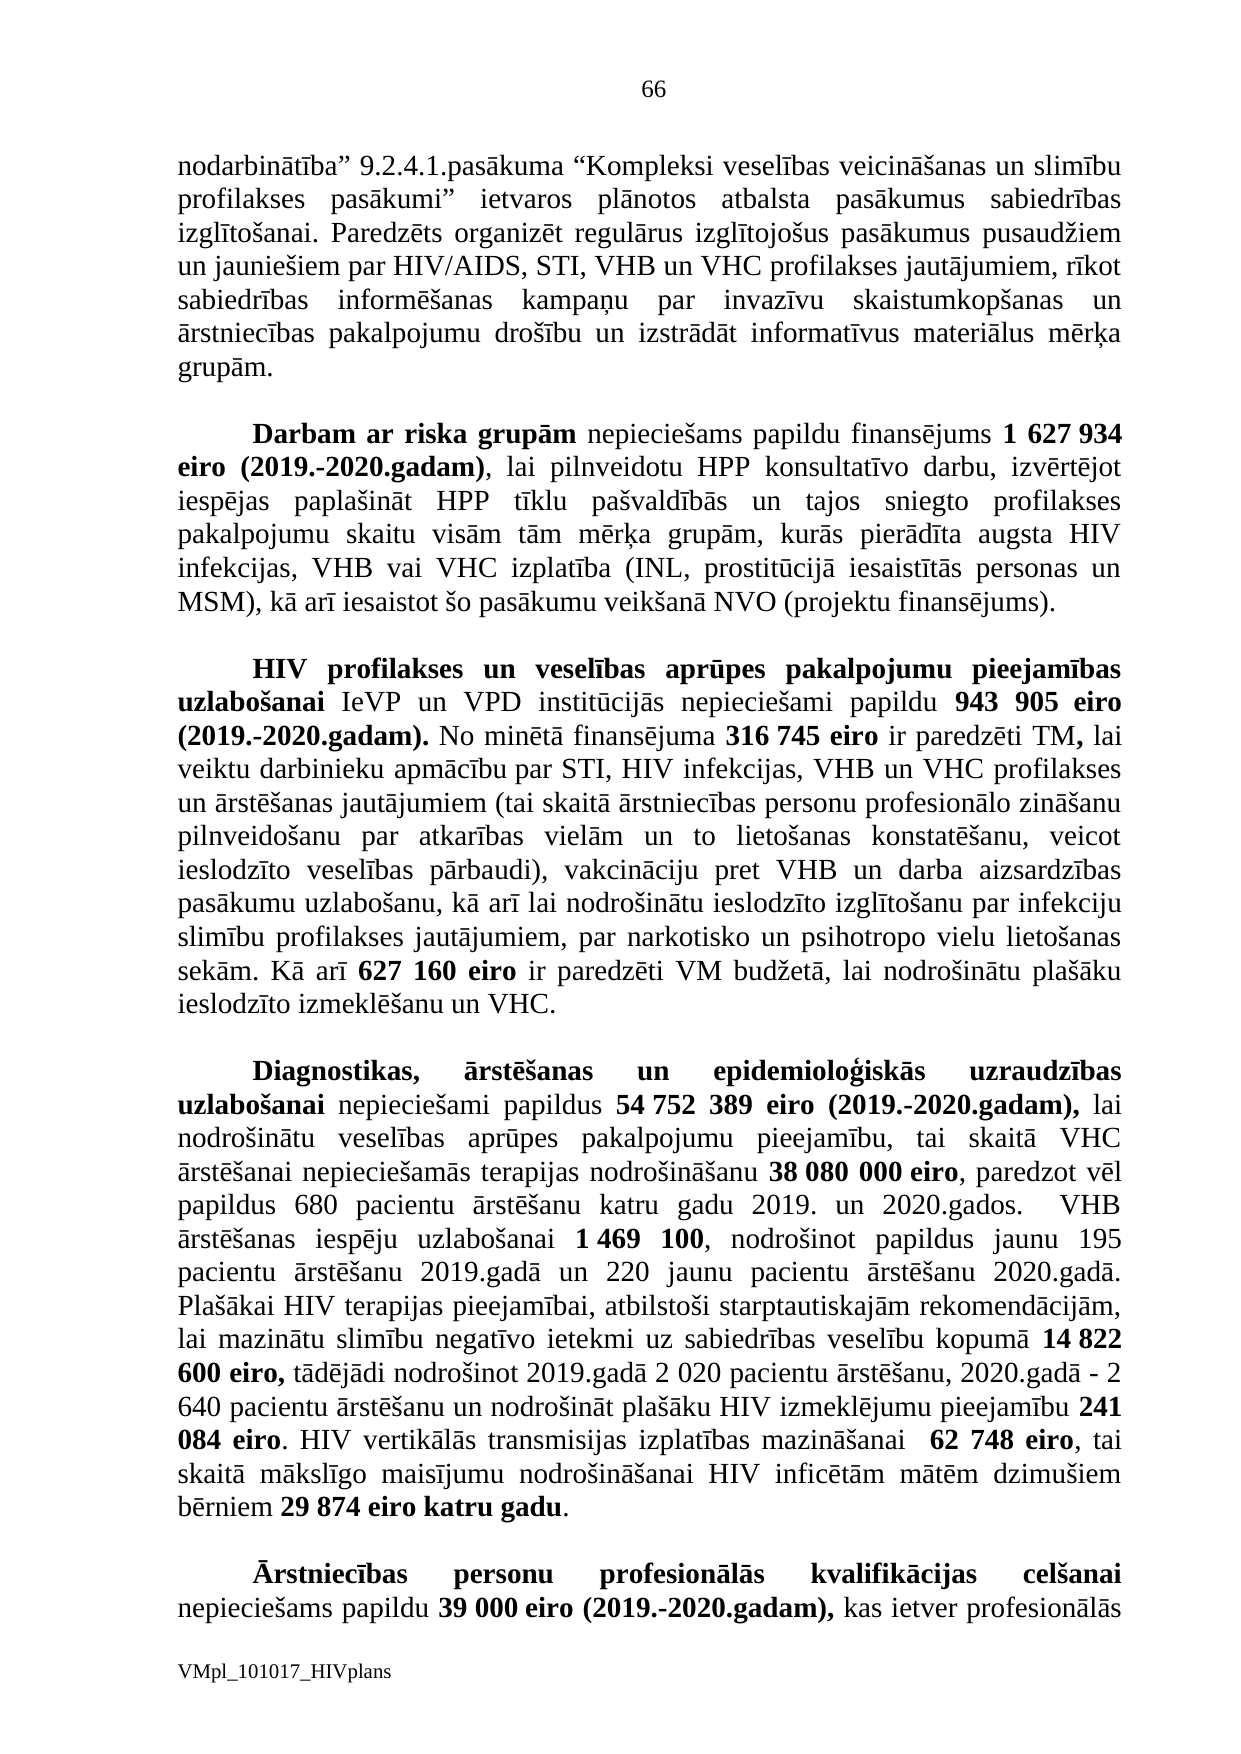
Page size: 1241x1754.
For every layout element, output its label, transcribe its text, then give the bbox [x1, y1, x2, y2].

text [177, 148, 1122, 382]
text Darbam ar riska grupām nepieciešams papildu finansējums 1 627 934 eiro (2019.-2020.gadam), lai pilnveidotu HPP konsultatīvo darbu, izvērtējot iespējas paplašināt HPP tīklu pašvaldībās un tajos sniegto profilakses pakalpojumu skaitu visām tām mērķa grupām, kurās pierādīta augsta HIV infekcijas, VHB vai VHC izplatība (INL, prostitūcijā iesaistītās personas un MSM), kā arī iesaistot šo pasākumu veikšanā NVO (projektu finansējums). [177, 416, 1122, 617]
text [177, 1556, 1122, 1623]
text HIV profilakses un veselības aprūpes pakalpojumu pieejamības uzlabošanai IeVP un VPD institūcijās nepieciešami papildu 943 905 eiro (2019.-2020.gadam). No minētā finansējuma 316 745 eiro ir paredzēti TM, lai veiktu darbinieku apmācību par STI, HIV infekcijas, VHB un VHC profilakses un ārstēšanas jautājumiem (tai skaitā ārstniecības personu profesionālo zināšanu pilnveidošanu par atkarības vielām un to lietošanas konstatēšanu, veicot ieslodzīto veselības pārbaudi), vakcināciju pret VHB un darba aizsardzības pasākumu uzlabošanu, kā arī lai nodrošinātu ieslodzīto izglītošanu par infekciju slimību profilakses jautājumiem, par narkotisko un psihotropo vielu lietošanas sekām. Kā arī 627 160 eiro ir paredzēti VM budžetā, lai nodrošinātu plašāku ieslodzīto izmeklēšanu un VHC. [177, 651, 1122, 1020]
text Diagnostikas, ārstēšanas un epidemioloģiskās uzraudzības uzlabošanai nepieciešami papildus 54 752 389 eiro (2019.-2020.gadam), lai nodrošinātu veselības aprūpes pakalpojumu pieejamību, tai skaitā VHC ārstēšanai nepieciešamās terapijas nodrošināšanu 38 080 000 eiro, paredzot vēl papildus 680 pacientu ārstēšanu katru gadu 2019. un 2020.gados. VHB ārstēšanas iespēju uzlabošanai 1 469 100, nodrošinot papildus jaunu 195 pacientu ārstēšanu 2019.gadā un 220 jaunu pacientu ārstēšanu 2020.gadā. Plašākai HIV terapijas pieejamībai, atbilstoši starptautiskajām rekomendācijām, lai mazinātu slimību negatīvo ietekmi uz sabiedrības veselību kopumā 14 822 600 eiro, tādējādi nodrošinot 2019.gadā 2 020 pacientu ārstēšanu, 2020.gadā - 2 640 pacientu ārstēšanu un nodrošināt plašāku HIV izmeklējumu pieejamību 241 084 eiro. HIV vertikālās transmisijas izplatības mazināšanai 62 748 eiro, tai skaitā mākslīgo maisījumu nodrošināšanai HIV inficētām mātēm dzimušiem bērniem 29 874 eiro katru gadu. [177, 1053, 1122, 1523]
